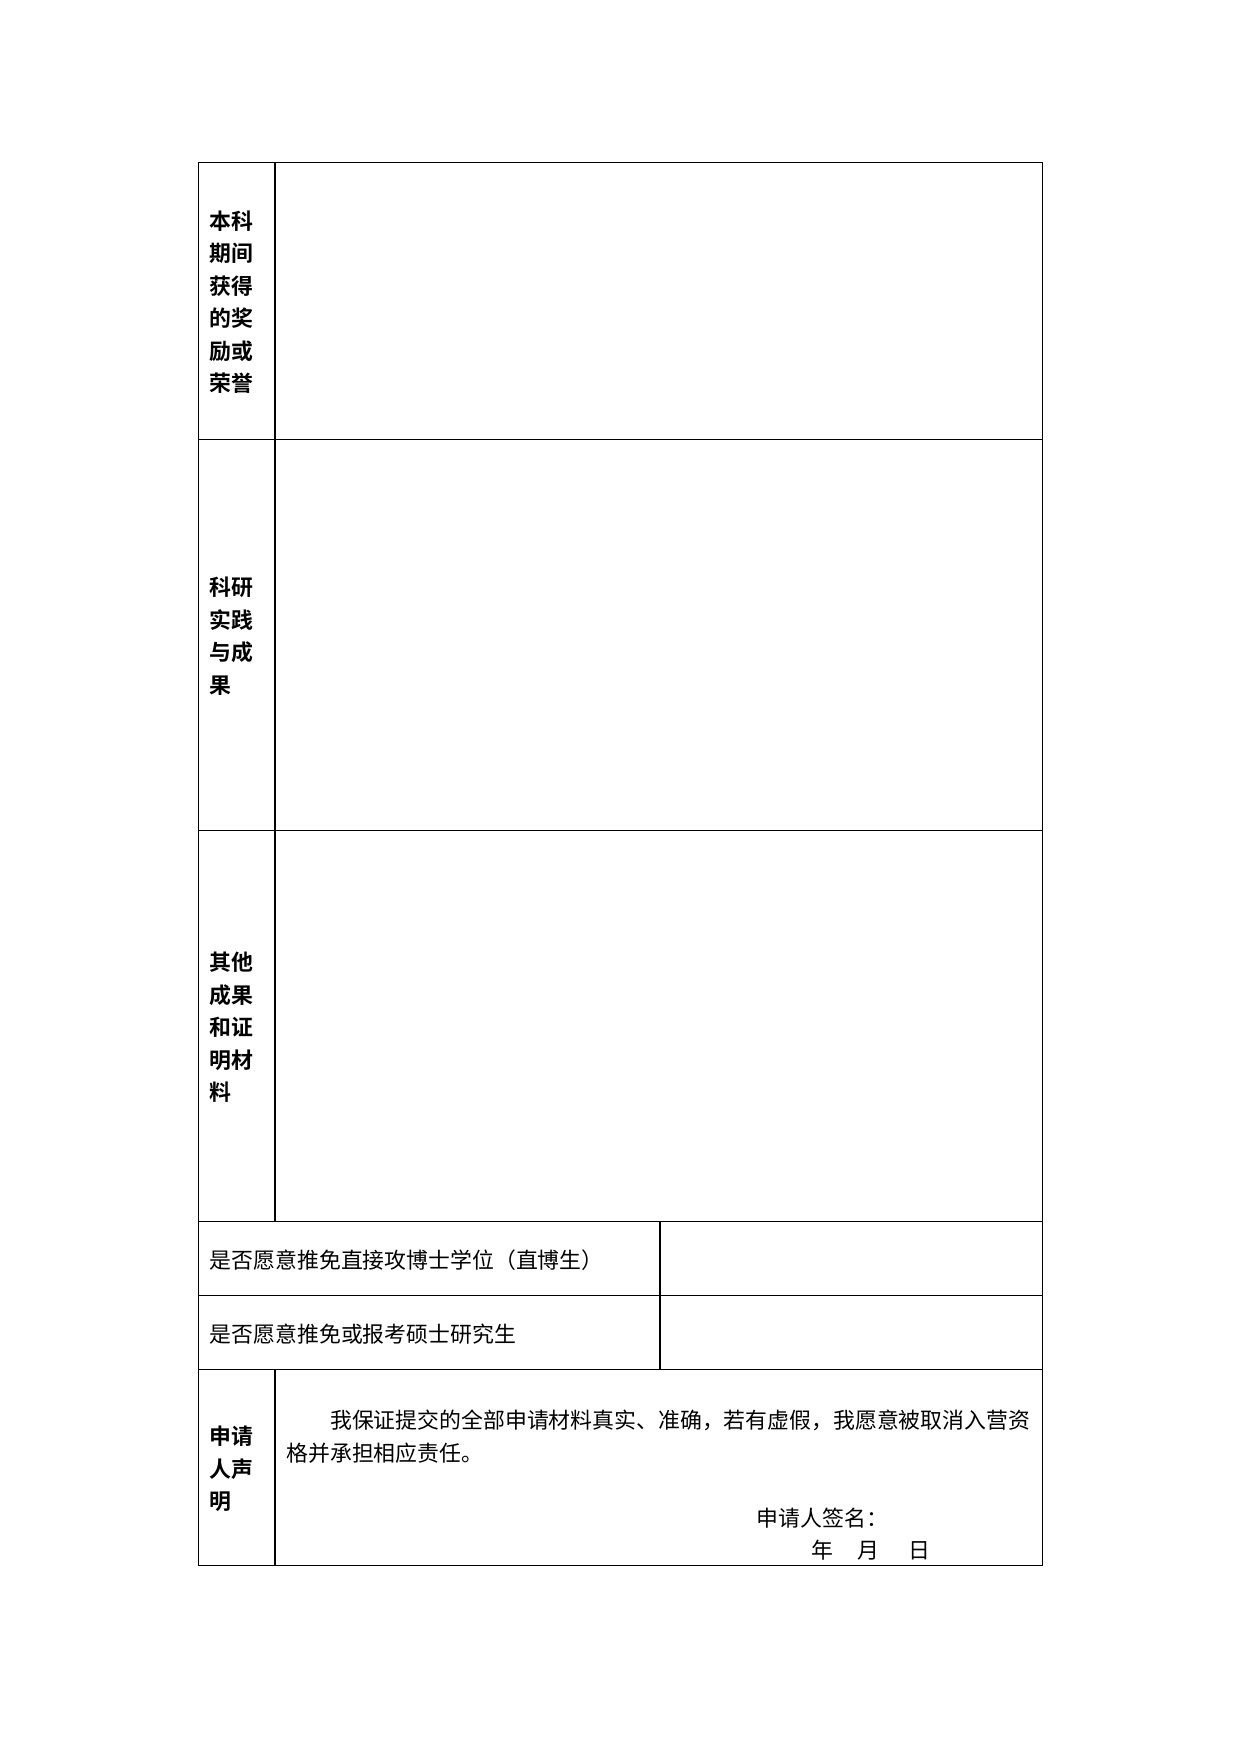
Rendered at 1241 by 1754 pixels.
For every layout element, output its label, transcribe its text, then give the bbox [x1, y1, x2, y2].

table_cell [661, 1296, 1042, 1369]
table_cell 我保证提交的全部申请材料真实、准确，若有虚假，我愿意被取消入营资格并承担相应责任。 申请人签名： 年 月 日 [276, 1370, 1042, 1565]
table_cell 本科期间获得的奖励或荣誉 [199, 163, 274, 439]
table_cell [276, 163, 1042, 439]
table_cell 其他成果和证明材料 [199, 831, 274, 1221]
table_cell [276, 440, 1042, 830]
table_cell 申请人声明 [199, 1370, 274, 1565]
table_cell 是否愿意推免或报考硕士研究生 [199, 1296, 659, 1369]
table_cell [276, 831, 1042, 1221]
table_cell [661, 1222, 1042, 1295]
table_cell 是否愿意推免直接攻博士学位（直博生） [199, 1222, 659, 1295]
table_cell 科研实践与成果 [199, 440, 274, 830]
